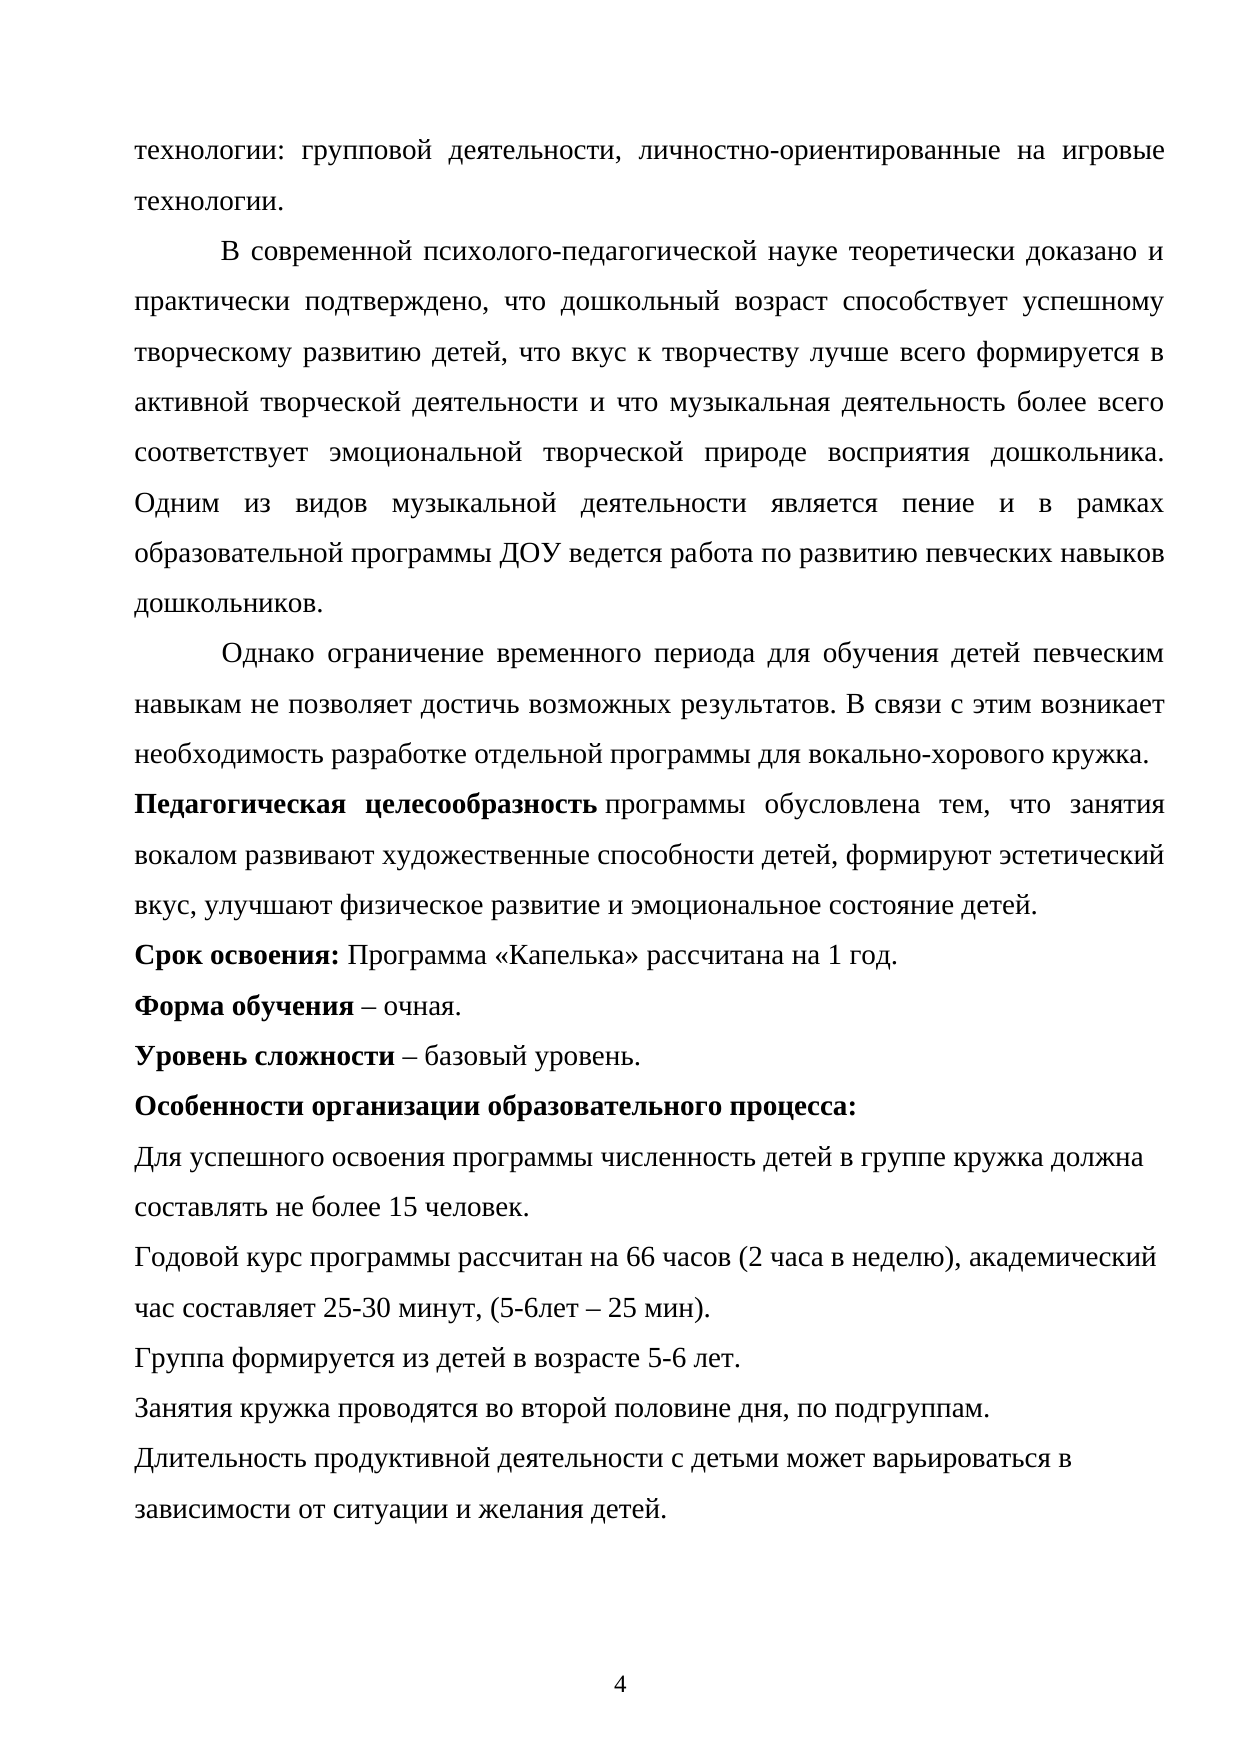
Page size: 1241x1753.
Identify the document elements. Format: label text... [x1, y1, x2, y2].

text Для успешного освоения программы численность детей в группе кружка должна составлять не более 15 человек. [134, 1139, 1165, 1223]
text Педагогическая целесообразность программы обусловлена тем, что занятия вокалом развивают художественные способности детей, формируют эстетический вкус, улучшают физическое развитие и эмоциональное состояние детей. [134, 787, 1165, 921]
text Однако ограничение временного периода для обучения детей певческим навыкам не позволяет достичь возможных результатов. В связи с этим возникает необходимость разработке отдельной программы для вокально-хорового кружка. [134, 636, 1165, 770]
text Срок освоения: Программа «Капелька» рассчитана на 1 год. [134, 937, 1165, 971]
text В современной психолого-педагогической науке теоретически доказано и практически подтверждено, что дошкольный возраст способствует успешному творческому развитию детей, что вкус к творчеству лучше всего формируется в активной творческой деятельности и что музыкальная деятельность более всего соответствует эмоциональной творческой природе восприятия дошкольника. Одним из видов музыкальной деятельности является пение и в рамках образовательной программы ДОУ ведется работа по развитию певческих навыков дошкольников. [134, 233, 1165, 619]
text Форма обучения – очная. [134, 988, 1165, 1021]
text Особенности организации образовательного процесса: [134, 1088, 1165, 1122]
text Занятия кружка проводятся во второй половине дня, по подгруппам. Длительность продуктивной деятельности с детьми может варьироваться в зависимости от ситуации и желания детей. [134, 1390, 1165, 1524]
text Годовой курс программы рассчитан на 66 часов (2 часа в неделю), академический час составляет 25-30 минут, (5-6лет – 25 мин). [134, 1239, 1165, 1323]
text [134, 132, 1165, 216]
text Группа формируется из детей в возрасте 5-6 лет. [134, 1340, 1165, 1373]
text Уровень сложности – базовый уровень. [134, 1038, 1165, 1072]
